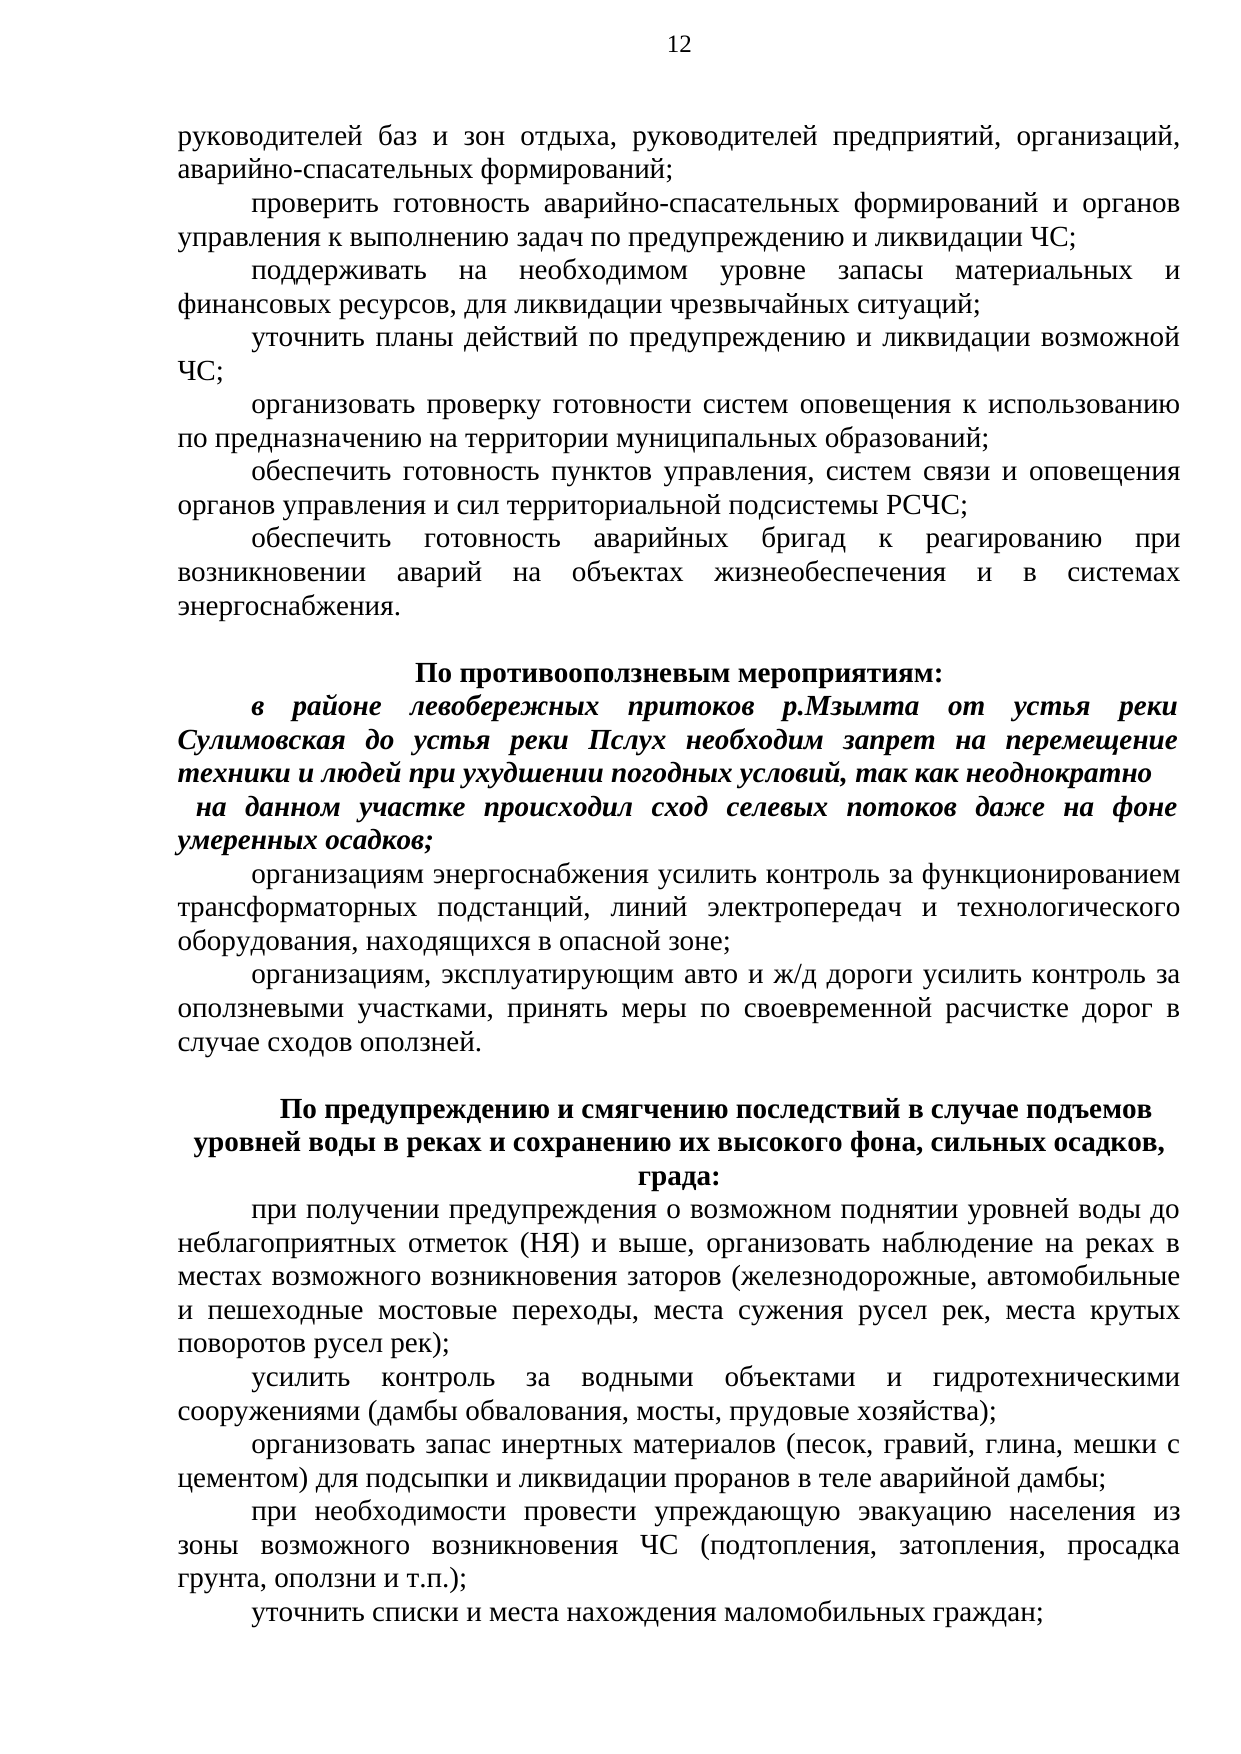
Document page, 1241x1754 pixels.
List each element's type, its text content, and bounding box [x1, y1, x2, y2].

text организациям, эксплуатирующим авто и ж/д дороги усилить контроль за оползневыми участками, принять меры по своевременной расчистке дорог в случае сходов оползней. [177, 957, 1181, 1057]
text По предупреждению и смягчению последствий в случае подъемов уровней воды в реках и сохранению их высокого фона, сильных осадков, града: [177, 1091, 1181, 1191]
text проверить готовность аварийно-спасательных формирований и органов управления к выполнению задач по предупреждению и ликвидации ЧС; [177, 185, 1181, 252]
text По противооползневым мероприятиям: [177, 655, 1181, 688]
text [177, 118, 1181, 185]
text при получении предупреждения о возможном поднятии уровней воды до неблагоприятных отметок (НЯ) и выше, организовать наблюдение на реках в местах возможного возникновения заторов (железнодорожные, автомобильные и пешеходные мостовые переходы, места сужения русел рек, места крутых поворотов русел рек); [177, 1191, 1181, 1359]
text при необходимости провести упреждающую эвакуацию населения из зоны возможного возникновения ЧС (подтопления, затопления, просадка грунта, оползни и т.п.); [177, 1493, 1181, 1594]
text организовать запас инертных материалов (песок, гравий, глина, мешки с цементом) для подсыпки и ликвидации проранов в теле аварийной дамбы; [177, 1426, 1181, 1493]
text обеспечить готовность аварийных бригад к реагированию при возникновении аварий на объектах жизнеобеспечения и в системах энергоснабжения. [177, 521, 1181, 621]
text организовать проверку готовности систем оповещения к использованию по предназначению на территории муниципальных образований; [177, 386, 1181, 453]
text на данном участке происходил сход селевых потоков даже на фоне умеренных осадков; [177, 789, 1181, 856]
text уточнить планы действий по предупреждению и ликвидации возможной ЧС; [177, 319, 1181, 386]
text поддерживать на необходимом уровне запасы материальных и финансовых ресурсов, для ликвидации чрезвычайных ситуаций; [177, 252, 1181, 319]
text в районе левобережных притоков р.Мзымта от устья реки Сулимовская до устья реки Пслух необходим запрет на перемещение техники и людей при ухудшении погодных условий, так как неоднократно [177, 688, 1181, 789]
text уточнить списки и места нахождения маломобильных граждан; [177, 1594, 1181, 1627]
text организациям энергоснабжения усилить контроль за функционированием трансформаторных подстанций, линий электропередач и технологического оборудования, находящихся в опасной зоне; [177, 856, 1181, 957]
text усилить контроль за водными объектами и гидротехническими сооружениями (дамбы обвалования, мосты, прудовые хозяйства); [177, 1359, 1181, 1426]
text обеспечить готовность пунктов управления, систем связи и оповещения органов управления и сил территориальной подсистемы РСЧС; [177, 453, 1181, 521]
